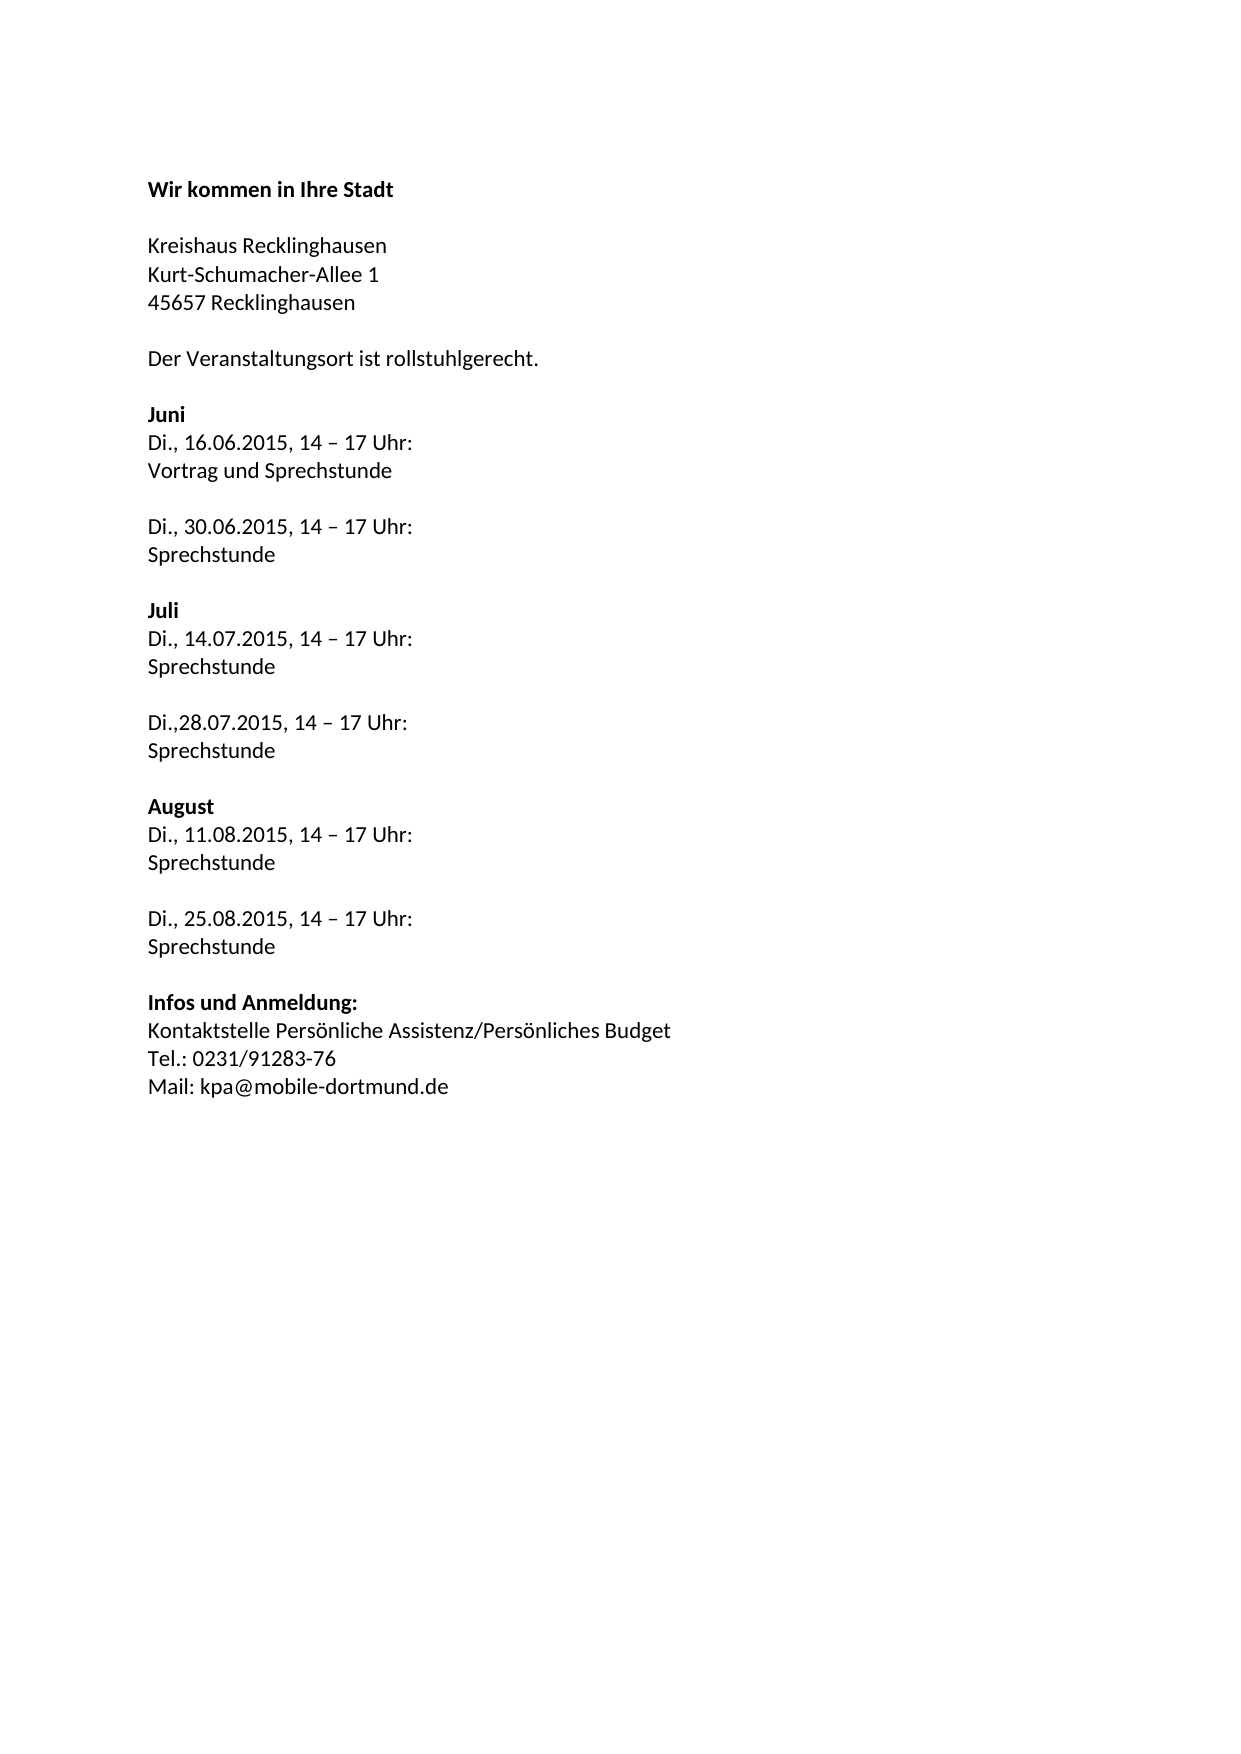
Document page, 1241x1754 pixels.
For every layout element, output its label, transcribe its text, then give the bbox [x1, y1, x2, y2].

text Kontaktstelle Persönliche Assistenz/Persönliches Budget [148, 1016, 1093, 1044]
text Wir kommen in Ihre Stadt [148, 176, 1093, 204]
text Kreishaus Recklinghausen [148, 232, 1093, 260]
text Juni [148, 400, 1093, 428]
text Di., 14.07.2015, 14 – 17 Uhr: [148, 624, 1093, 652]
text Sprechstunde [148, 932, 1093, 960]
text Di., 30.06.2015, 14 – 17 Uhr: [148, 512, 1093, 540]
text Di.,28.07.2015, 14 – 17 Uhr: [148, 708, 1093, 736]
text Sprechstunde [148, 652, 1093, 680]
text Di., 11.08.2015, 14 – 17 Uhr: [148, 820, 1093, 848]
text Mail: kpa@mobile-dortmund.de [148, 1072, 1093, 1100]
text Der Veranstaltungsort ist rollstuhlgerecht. [148, 344, 1093, 372]
text Kurt-Schumacher-Allee 1 [148, 260, 1093, 288]
text Di., 16.06.2015, 14 – 17 Uhr: [148, 428, 1093, 456]
text August [148, 792, 1093, 820]
text Infos und Anmeldung: [148, 988, 1093, 1016]
text Juli [148, 596, 1093, 624]
text Vortrag und Sprechstunde [148, 456, 1093, 484]
text Sprechstunde [148, 540, 1093, 568]
text Sprechstunde [148, 736, 1093, 764]
text Sprechstunde [148, 848, 1093, 876]
text 45657 Recklinghausen [148, 288, 1093, 316]
text Tel.: 0231/91283-76 [148, 1044, 1093, 1072]
text Di., 25.08.2015, 14 – 17 Uhr: [148, 904, 1093, 932]
